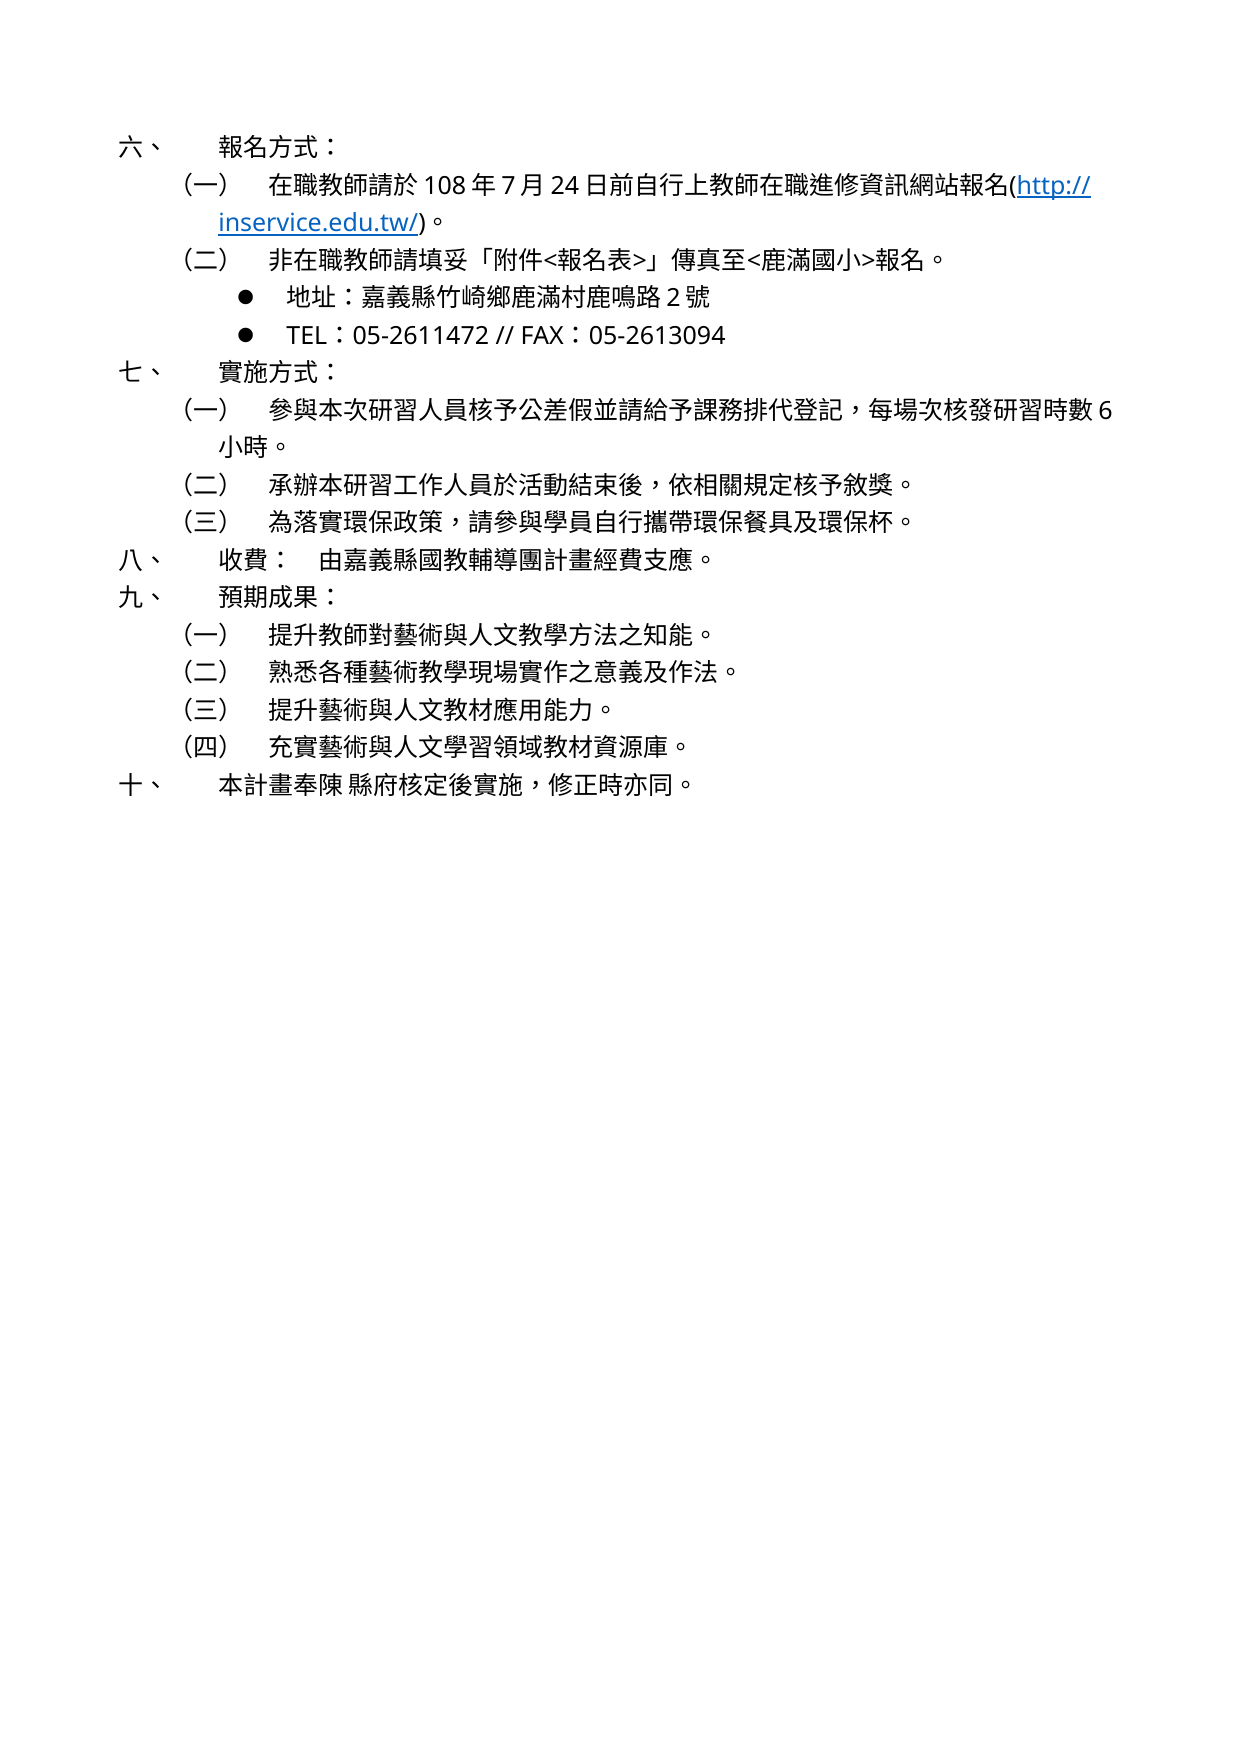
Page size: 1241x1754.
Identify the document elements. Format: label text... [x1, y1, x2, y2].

list 參與本次研習人員核予公差假並請給予課務排代登記，每場次核發研習時數6小時。 [168, 389, 1122, 464]
list 在職教師請於108年7月24日前自行上教師在職進修資訊網站報名(http://inservice.edu.tw/)。 [168, 164, 1122, 239]
list 充實藝術與人文學習領域教材資源庫。 [168, 727, 1122, 764]
list TEL：05-2611472 // FAX：05-2613094 [236, 314, 1122, 352]
list 地址：嘉義縣竹崎鄉鹿滿村鹿鳴路2號 [236, 277, 1122, 314]
list 收費： 由嘉義縣國教輔導團計畫經費支應。 [118, 539, 1122, 577]
list 提升教師對藝術與人文教學方法之知能。 [168, 614, 1122, 652]
list 承辦本研習工作人員於活動結束後，依相關規定核予敘獎。 [168, 464, 1122, 502]
list 預期成果： [118, 577, 1122, 614]
list 熟悉各種藝術教學現場實作之意義及作法。 [168, 652, 1122, 689]
list 報名方式： [118, 127, 1122, 164]
list 提升藝術與人文教材應用能力。 [168, 689, 1122, 727]
list 本計畫奉陳 縣府核定後實施，修正時亦同。 [118, 764, 1122, 802]
list 實施方式： [118, 352, 1122, 389]
list 非在職教師請填妥「附件<報名表>」傳真至<鹿滿國小>報名。 [168, 239, 1122, 277]
list 為落實環保政策，請參與學員自行攜帶環保餐具及環保杯。 [168, 502, 1122, 539]
